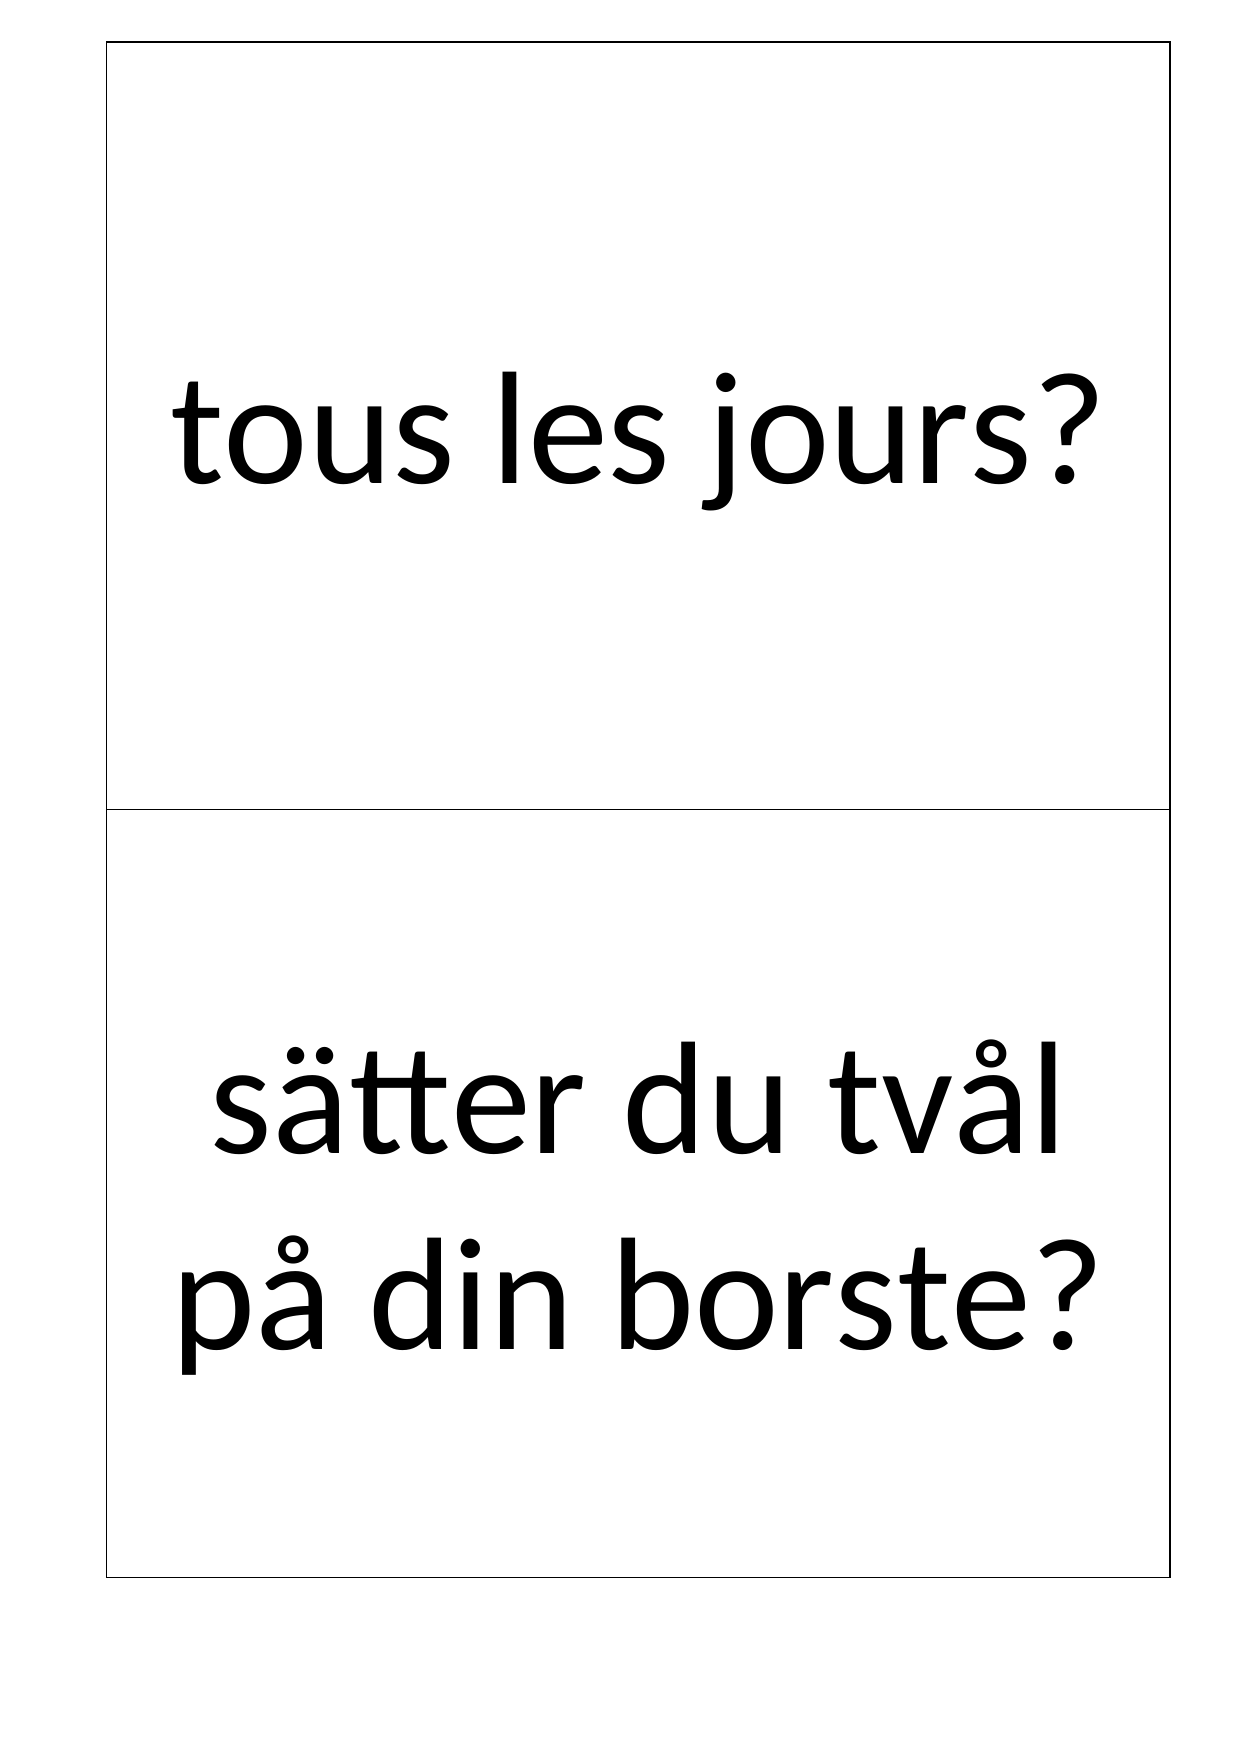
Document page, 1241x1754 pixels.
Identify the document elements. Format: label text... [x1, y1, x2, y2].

table_cell tous les jours? [107, 43, 1169, 809]
table_cell sätter du tvål på din borste? [107, 810, 1169, 1577]
